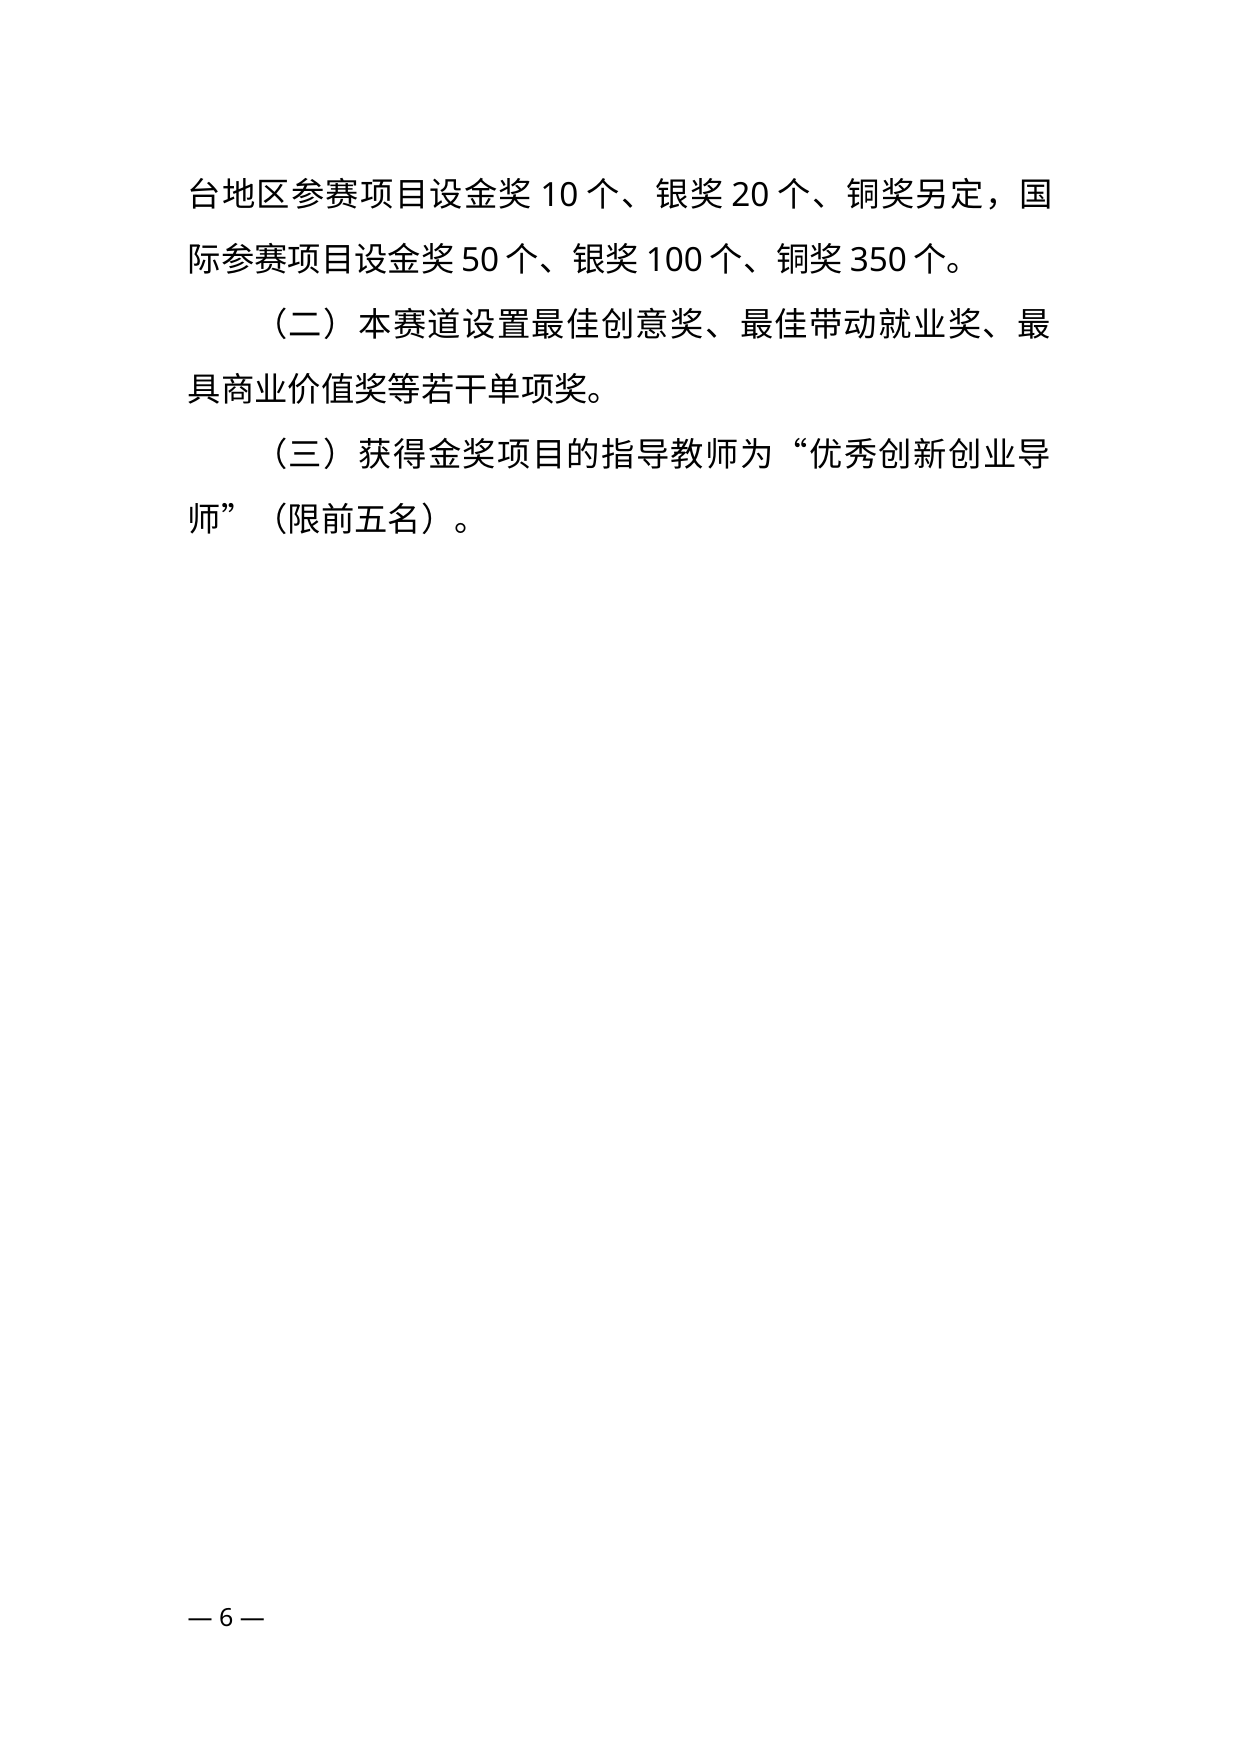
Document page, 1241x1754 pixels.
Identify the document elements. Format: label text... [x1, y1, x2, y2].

text （二）本赛道设置最佳创意奖、最佳带动就业奖、最具商业价值奖等若干单项奖。 [187, 290, 1053, 420]
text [187, 160, 1053, 290]
text （三）获得金奖项目的指导教师为“优秀创新创业导师”（限前五名）。 [187, 420, 1053, 550]
